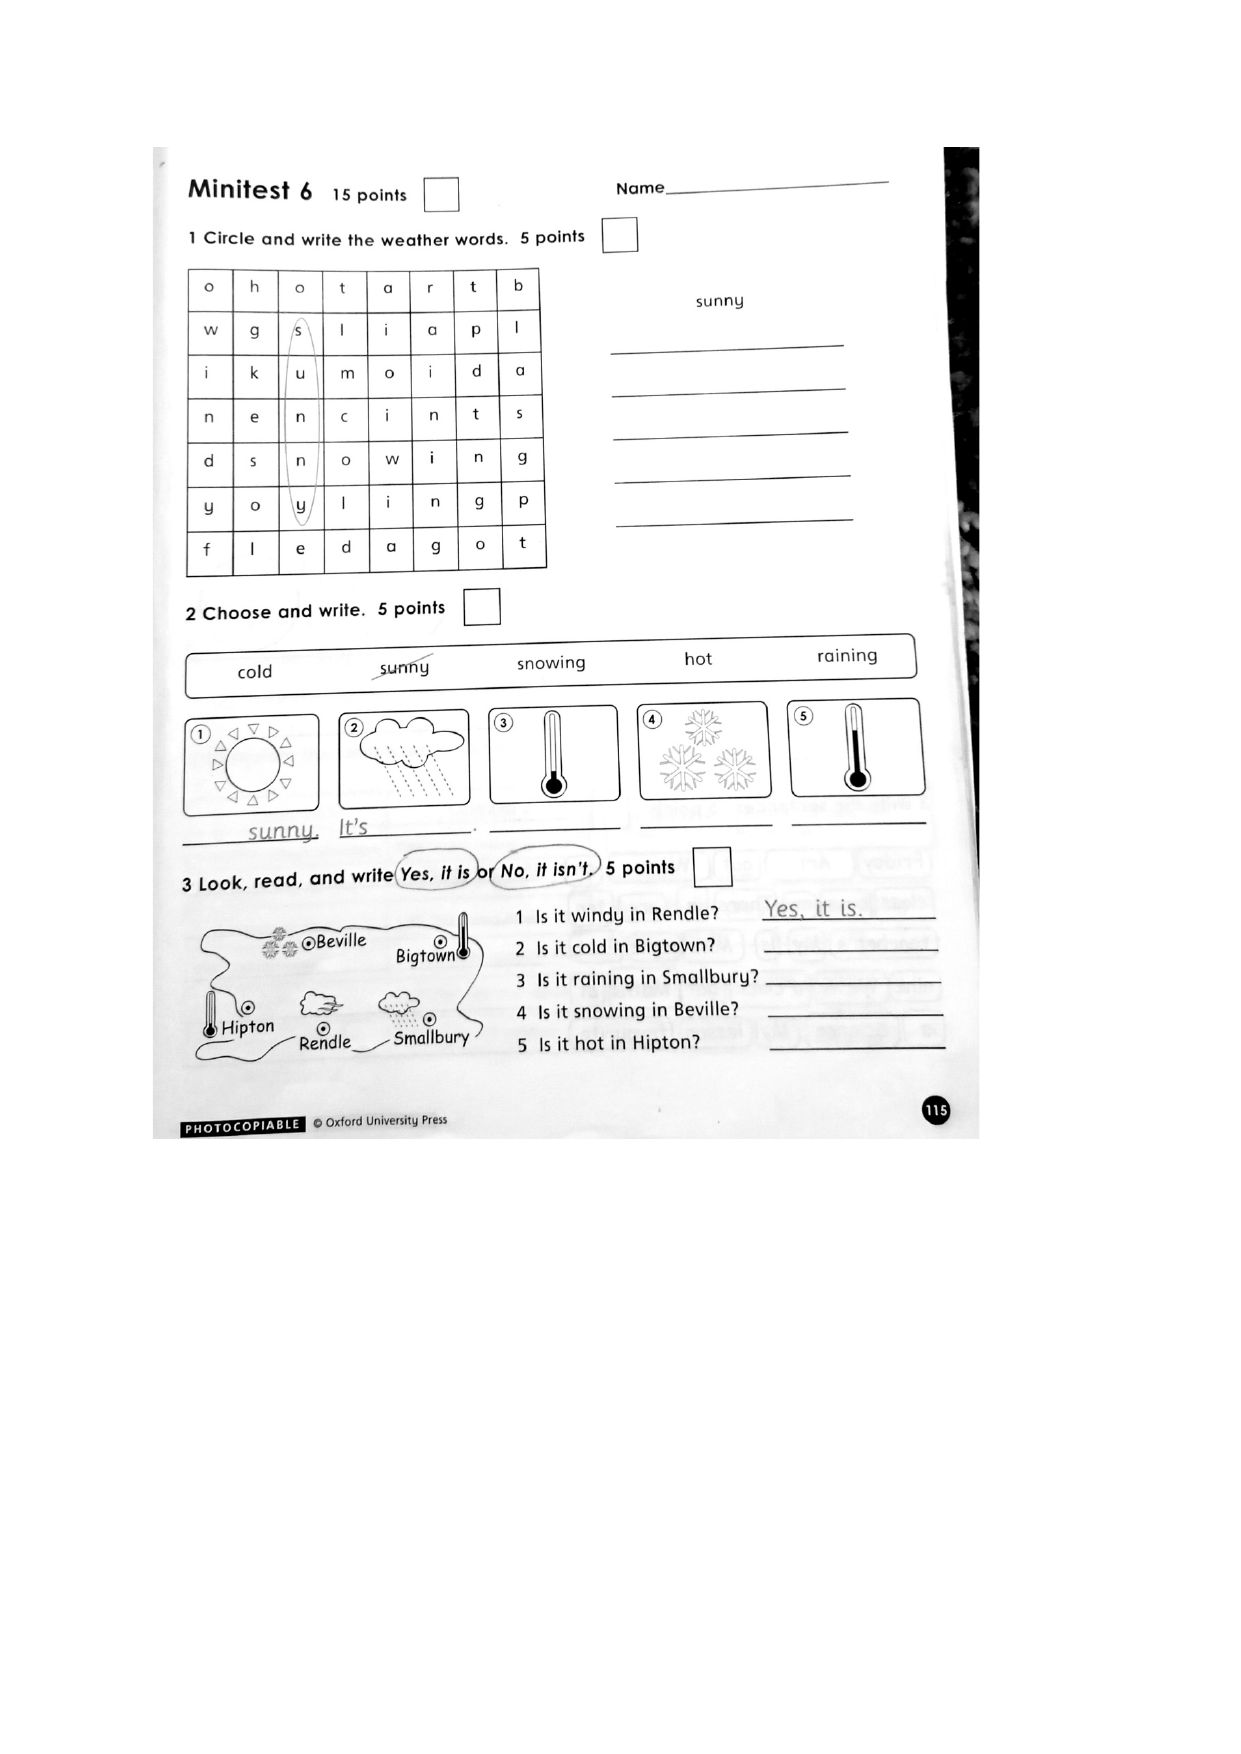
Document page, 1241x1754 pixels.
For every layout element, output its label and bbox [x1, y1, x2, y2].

picture [152, 147, 980, 1139]
